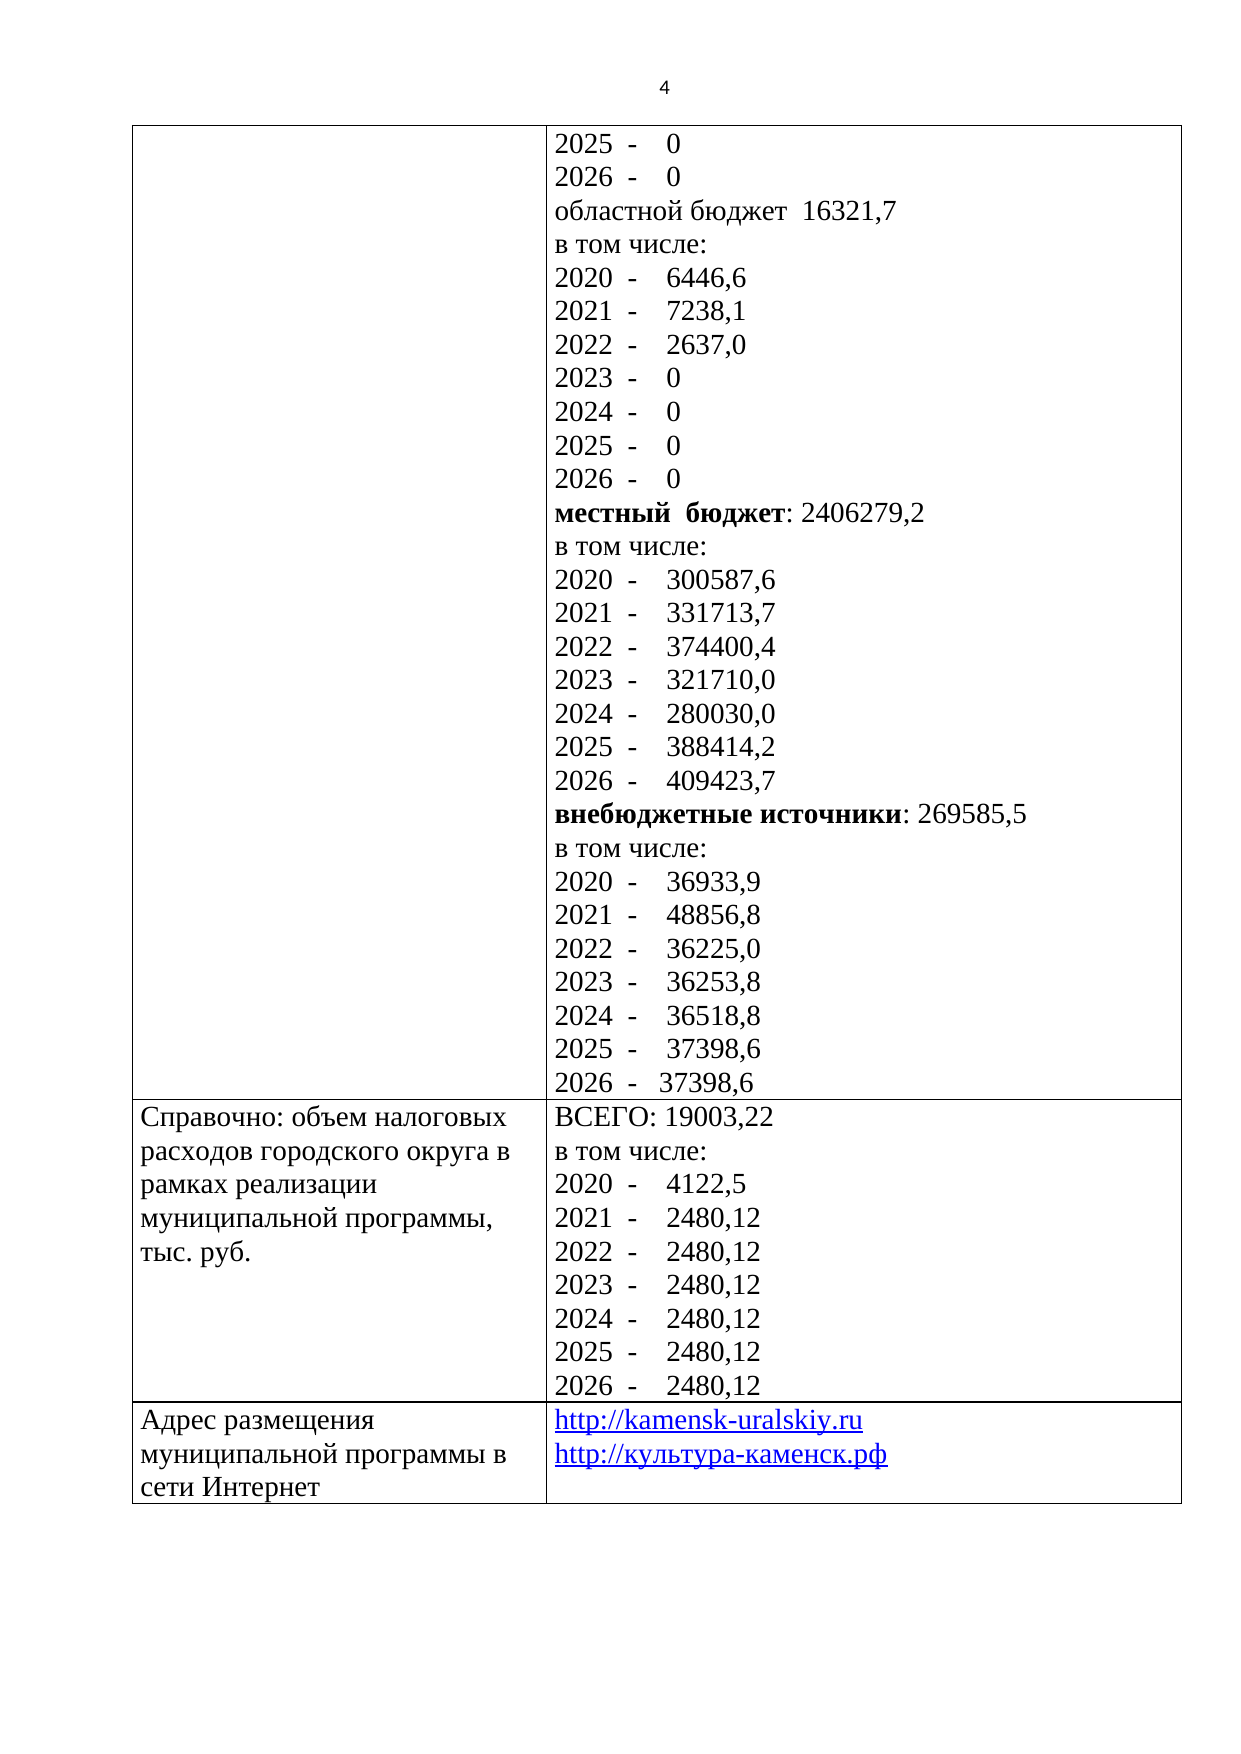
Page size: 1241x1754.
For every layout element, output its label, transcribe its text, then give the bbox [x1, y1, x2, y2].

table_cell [547, 126, 1181, 1098]
table_cell http://kamensk-uralskiy.ru http://культура-каменск.рф [547, 1403, 1181, 1503]
table_cell Адрес размещения муниципальной программы в сети Интернет [133, 1403, 546, 1503]
table_cell Справочно: объем налоговых расходов городского округа в рамках реализации муниципальной программы, тыс. руб. [133, 1100, 546, 1401]
table_cell ВСЕГО: 19003,22 в том числе: 2020 - 4122,5 2021 - 2480,12 2022 - 2480,12 2023 - 2480,12 2024 - 2480,12 2025 - 2480,12 2026 - 2480,12 [547, 1100, 1181, 1401]
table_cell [133, 126, 546, 1098]
